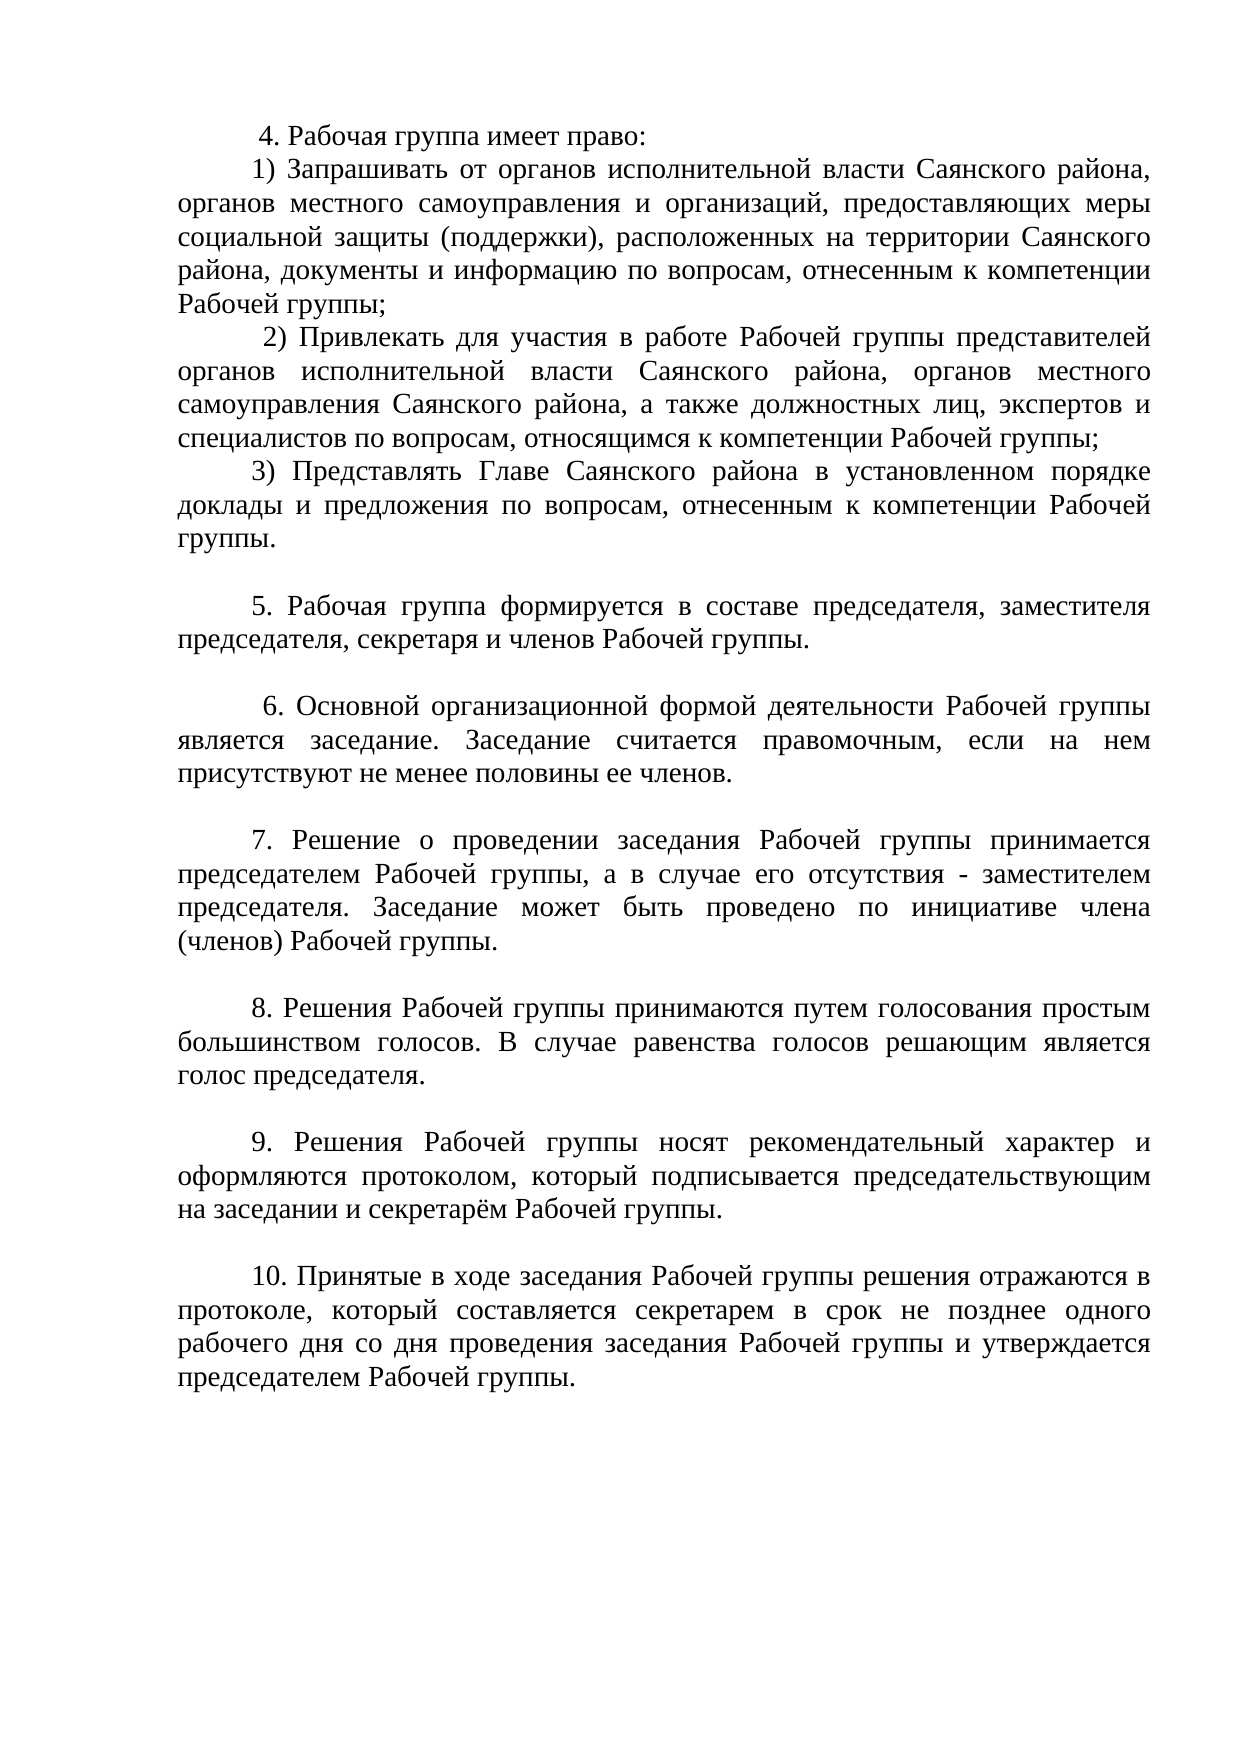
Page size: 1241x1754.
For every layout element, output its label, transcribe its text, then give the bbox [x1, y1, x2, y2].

text 5. Рабочая группа формируется в составе председателя, заместителя председателя, секретаря и членов Рабочей группы. [177, 588, 1152, 655]
text 6. Основной организационной формой деятельности Рабочей группы является заседание. Заседание считается правомочным, если на нем присутствуют не менее половины ее членов. [177, 688, 1152, 789]
text 3) Представлять Главе Саянского района в установленном порядке доклады и предложения по вопросам, отнесенным к компетенции Рабочей группы. [177, 453, 1152, 554]
text 1) Запрашивать от органов исполнительной власти Саянского района, органов местного самоуправления и организаций, предоставляющих меры социальной защиты (поддержки), расположенных на территории Саянского района, документы и информацию по вопросам, отнесенным к компетенции Рабочей группы; [177, 152, 1152, 319]
text 10. Принятые в ходе заседания Рабочей группы решения отражаются в протоколе, который составляется секретарем в срок не позднее одного рабочего дня со дня проведения заседания Рабочей группы и утверждается председателем Рабочей группы. [177, 1258, 1152, 1393]
text 7. Решение о проведении заседания Рабочей группы принимается председателем Рабочей группы, а в случае его отсутствия - заместителем председателя. Заседание может быть проведено по инициативе члена (членов) Рабочей группы. [177, 822, 1152, 957]
text 9. Решения Рабочей группы носят рекомендательный характер и оформляются протоколом, который подписывается председательствующим на заседании и секретарём Рабочей группы. [177, 1124, 1152, 1225]
text 4. Рабочая группа имеет право: [177, 118, 1152, 152]
text 2) Привлекать для участия в работе Рабочей группы представителей органов исполнительной власти Саянского района, органов местного самоуправления Саянского района, а также должностных лиц, экспертов и специалистов по вопросам, относящимся к компетенции Рабочей группы; [177, 319, 1152, 453]
text 8. Решения Рабочей группы принимаются путем голосования простым большинством голосов. В случае равенства голосов решающим является голос председателя. [177, 990, 1152, 1091]
